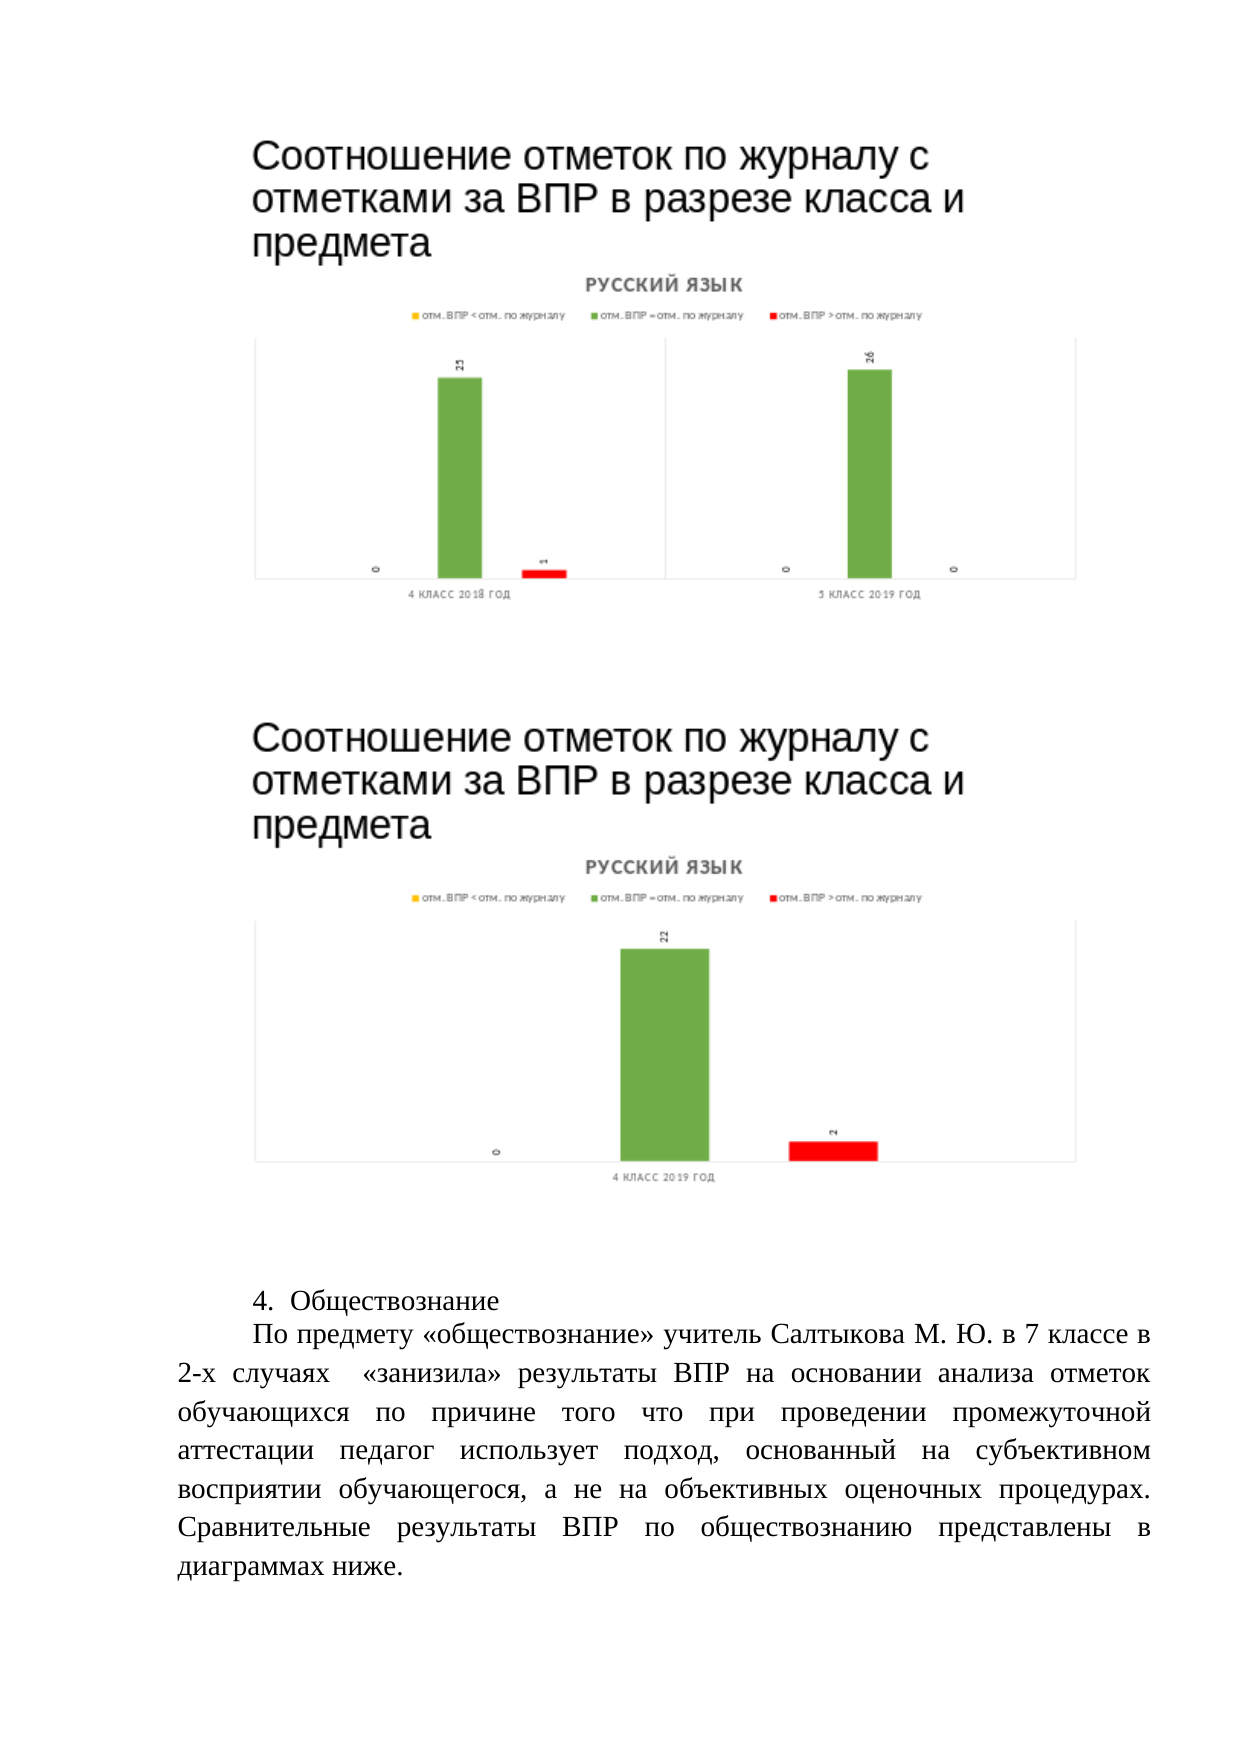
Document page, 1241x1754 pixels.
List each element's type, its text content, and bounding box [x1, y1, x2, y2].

text По предмету «обществознание» учитель Салтыкова М. Ю. в 7 классе в 2-х случаях «занизила» результаты ВПР на основании анализа отметок обучающихся по причине того что при проведении промежуточной аттестации педагог использует подход, основанный на субъективном восприятии обучающегося, а не на объективных оценочных процедурах. Сравнительные результаты ВПР по обществознанию представлены в диаграммах ниже. [177, 1317, 1152, 1581]
list Обществознание [252, 1283, 1152, 1317]
